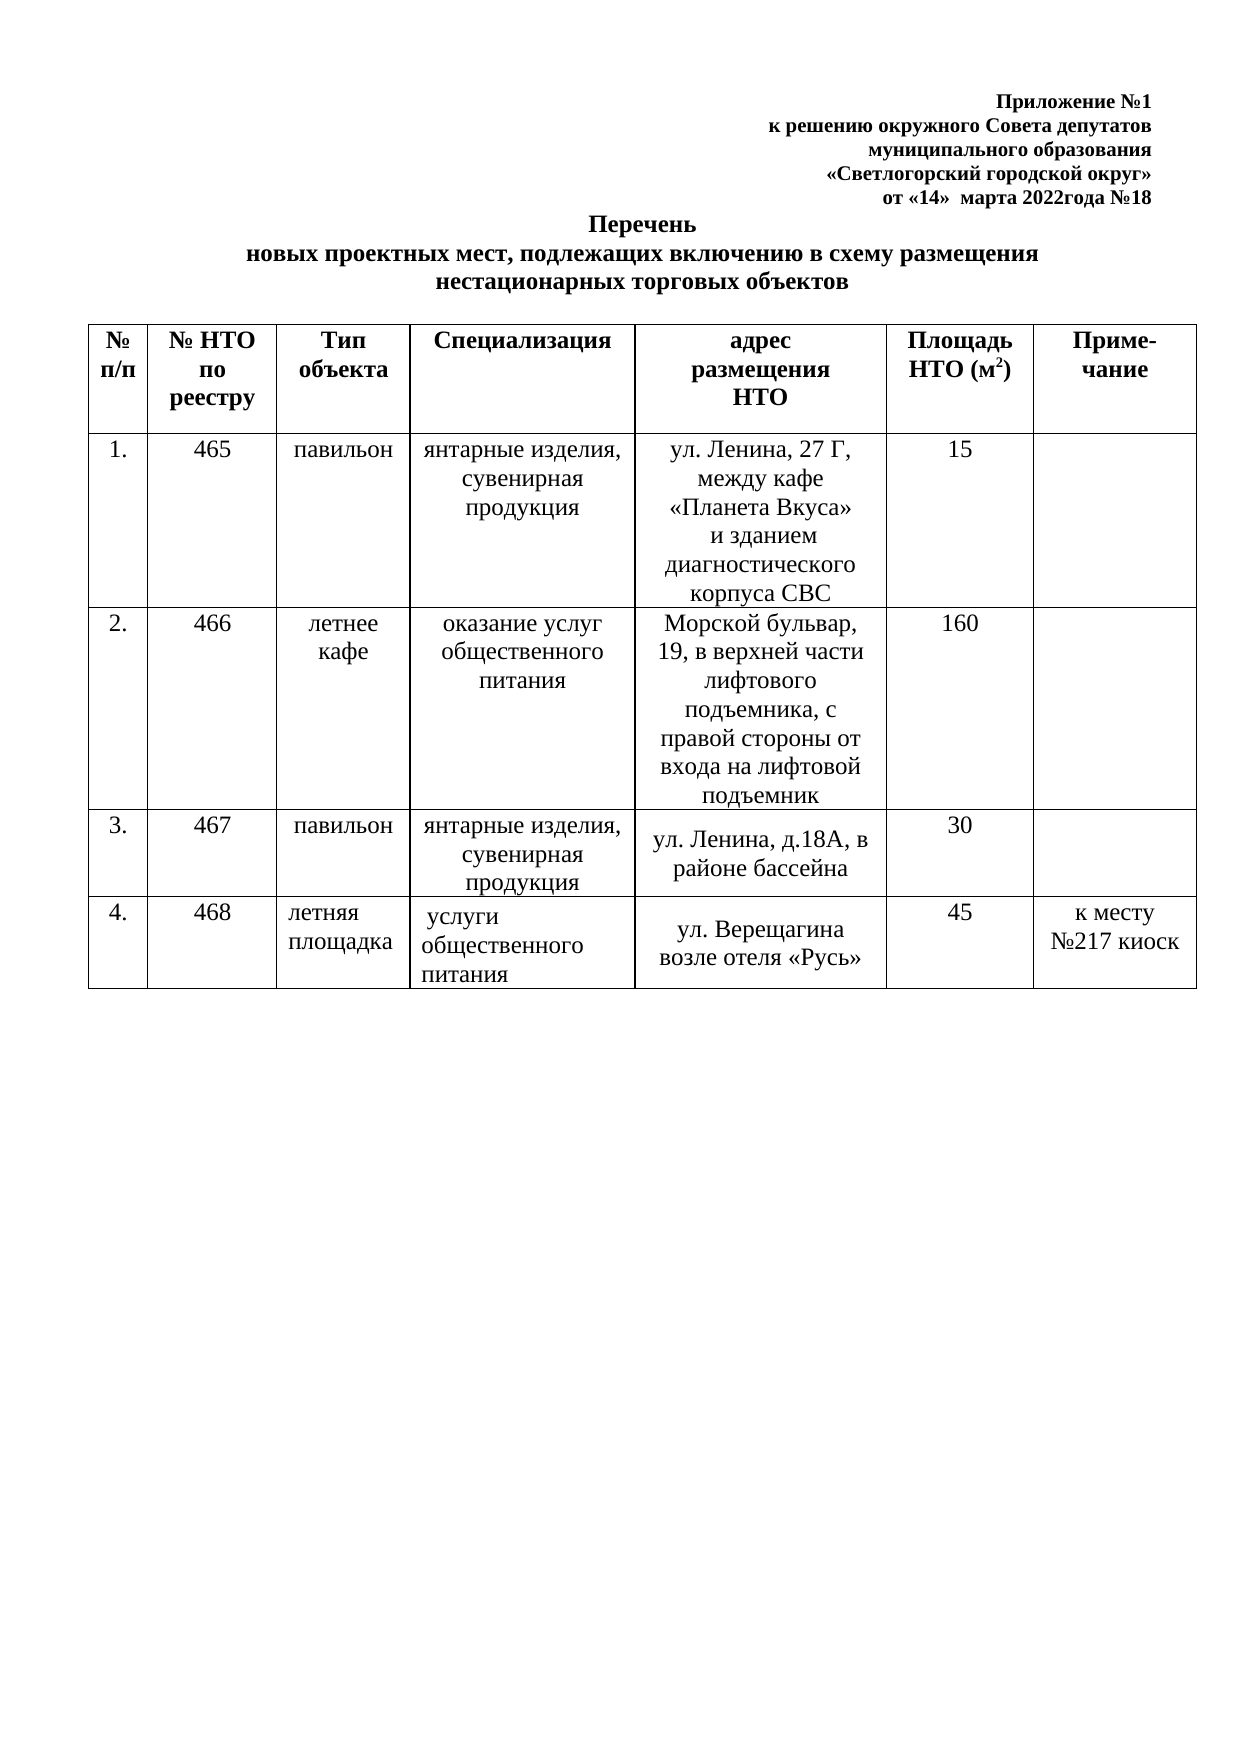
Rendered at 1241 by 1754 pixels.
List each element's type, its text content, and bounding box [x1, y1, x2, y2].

table_cell 1. [89, 434, 147, 607]
table_header Специализация [411, 325, 634, 433]
table_cell павильон [277, 810, 409, 896]
table_header Тип объекта [277, 325, 409, 433]
table_cell 466 [148, 608, 276, 809]
text новых проектных мест, подлежащих включению в схему размещения [133, 238, 1152, 266]
table_cell 30 [887, 810, 1033, 896]
table_cell 15 [887, 434, 1033, 607]
text к решению окружного Совета депутатов [133, 113, 1152, 137]
table_header № п/п [89, 325, 147, 433]
table_cell 2. [89, 608, 147, 809]
table_cell [1034, 608, 1196, 809]
table_cell летнее кафе [277, 608, 409, 809]
table_header адрес размещения НТО [636, 325, 886, 433]
table_cell ул. Ленина, 27 Г, между кафе «Планета Вкуса» и зданием диагностического корпуса СВС [636, 434, 886, 607]
table_cell к месту №217 киоск [1034, 897, 1196, 988]
table_header № НТО по реестру [148, 325, 276, 433]
table_cell летняя площадка [277, 897, 409, 988]
table_cell [1034, 810, 1196, 896]
table_cell ул. Верещагина возле отеля «Русь» [636, 897, 886, 988]
text муниципального образования [133, 137, 1152, 161]
table_cell ул. Ленина, д.18А, в районе бассейна [636, 810, 886, 896]
table_cell 3. [89, 810, 147, 896]
table_cell [1034, 434, 1196, 607]
table_header Приме- чание [1034, 325, 1196, 433]
table_cell 160 [887, 608, 1033, 809]
table_cell 45 [887, 897, 1033, 988]
table_cell оказание услуг общественного питания [411, 608, 634, 809]
table_cell Морской бульвар, 19, в верхней части лифтового подъемника, с правой стороны от входа на лифтовой подъемник [636, 608, 886, 809]
text нестационарных торговых объектов [133, 266, 1152, 295]
table_cell 4. [89, 897, 147, 988]
table_cell 465 [148, 434, 276, 607]
table_cell 468 [148, 897, 276, 988]
text Приложение №1 [133, 89, 1152, 113]
table_header Площадь НТО (м2) [887, 325, 1033, 433]
text «Светлогорский городской округ» [133, 161, 1152, 185]
table_cell услуги общественного питания [411, 897, 634, 988]
table_cell павильон [277, 434, 409, 607]
table_cell янтарные изделия, сувенирная продукция [411, 810, 634, 896]
table_cell 467 [148, 810, 276, 896]
table_cell янтарные изделия, сувенирная продукция [411, 434, 634, 607]
text Перечень [133, 209, 1152, 238]
text от «14» марта 2022года №18 [133, 185, 1152, 209]
